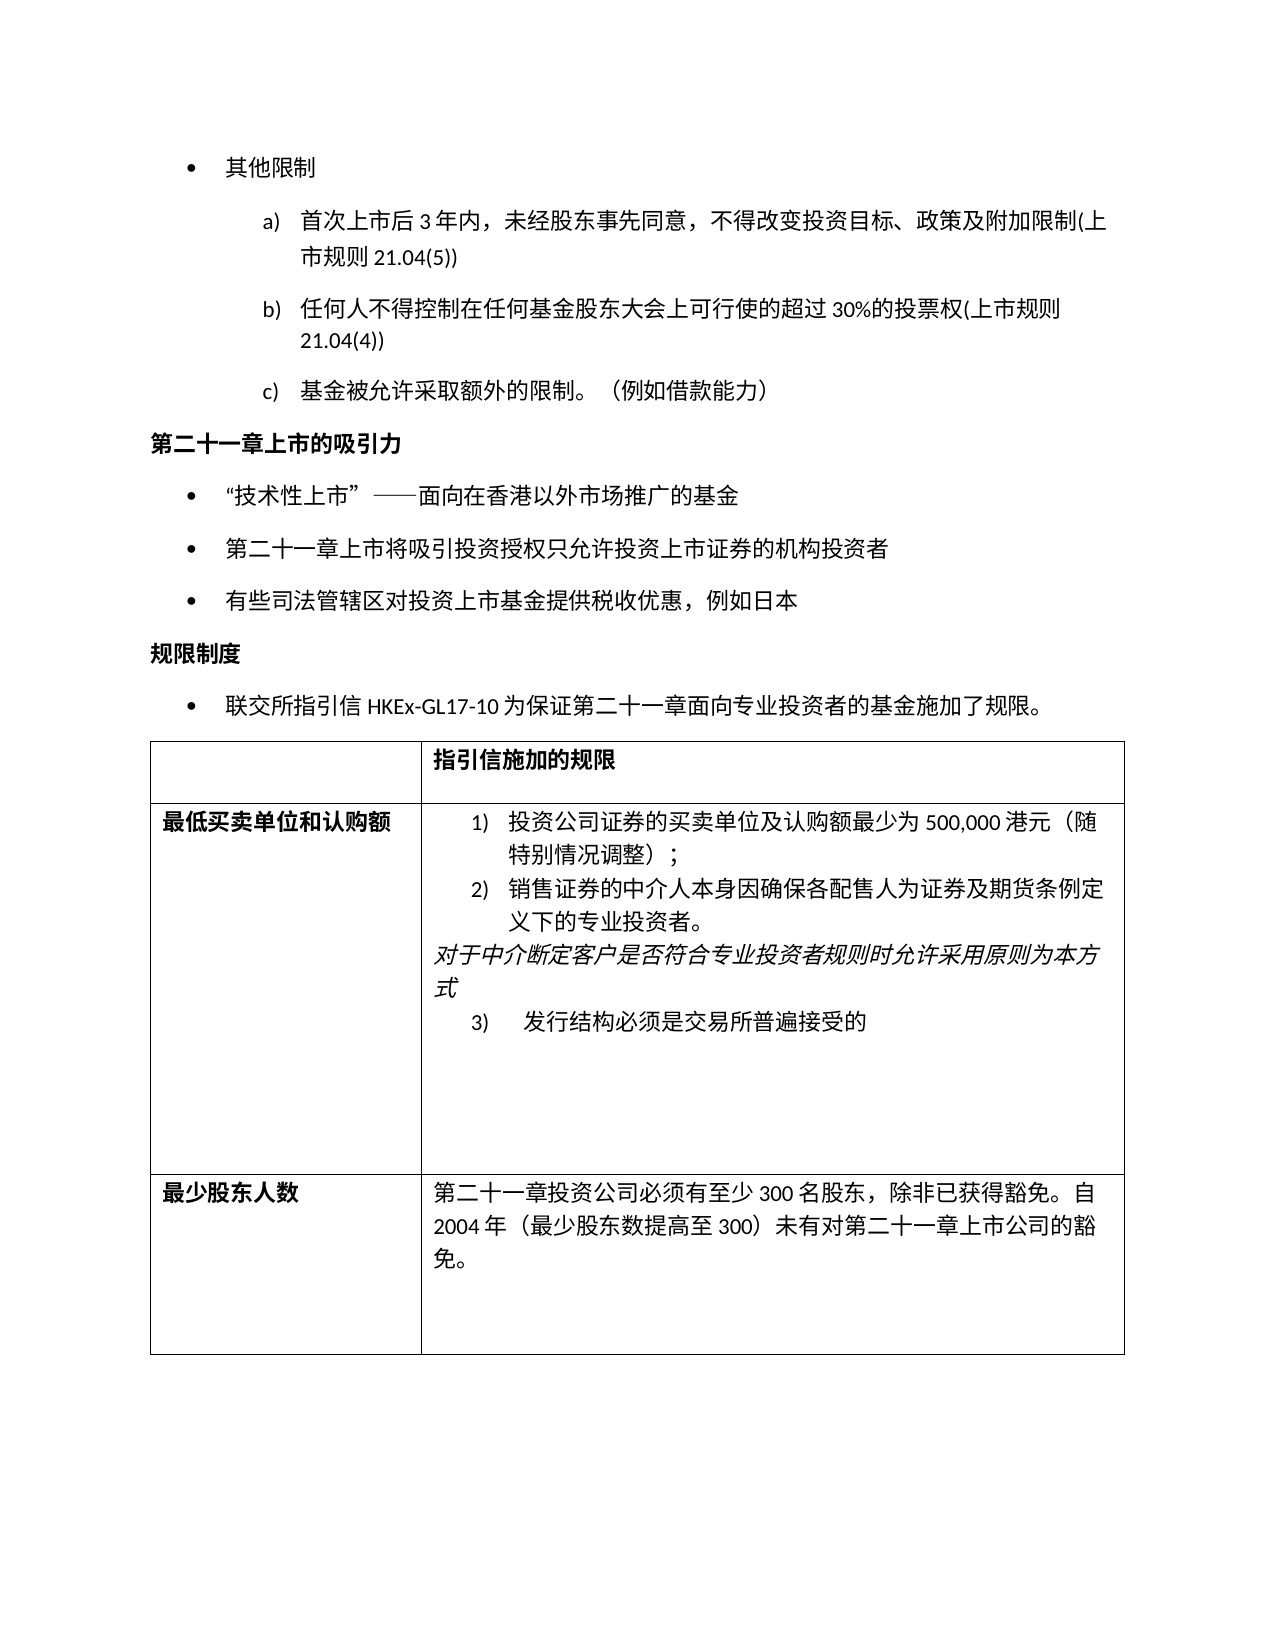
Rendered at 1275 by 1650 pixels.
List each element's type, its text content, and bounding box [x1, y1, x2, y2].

list 第二十一章上市将吸引投资授权只允许投资上市证券的机构投资者 [187, 531, 1125, 564]
list “技术性上市”——面向在香港以外市场推广的基金 [187, 478, 1125, 511]
table_cell 第二十一章投资公司必须有至少300名股东，除非已获得豁免。自2004年（最少股东数提高至300）未有对第二十一章上市公司的豁免。 [422, 1175, 1124, 1353]
list 联交所指引信HKEx-GL17-10为保证第二十一章面向专业投资者的基金施加了规限。 [187, 688, 1125, 721]
list 基金被允许采取额外的限制。（例如借款能力） [262, 373, 1125, 406]
text 第二十一章上市的吸引力 [150, 426, 1125, 459]
list 有些司法管辖区对投资上市基金提供税收优惠，例如日本 [187, 583, 1125, 616]
table_header 指引信施加的规限 [422, 742, 1124, 803]
table_header [151, 742, 421, 803]
list 任何人不得控制在任何基金股东大会上可行使的超过30%的投票权(上市规则21.04(4)) [262, 291, 1125, 354]
list 其他限制 [187, 150, 1125, 183]
text 规限制度 [150, 636, 1125, 669]
table_cell 最少股东人数 [151, 1175, 421, 1353]
list 首次上市后3年内，未经股东事先同意，不得改变投资目标、政策及附加限制(上市规则21.04(5)) [262, 202, 1125, 272]
table_cell 最低买卖单位和认购额 [151, 804, 421, 1173]
table_cell 投资公司证券的买卖单位及认购额最少为500,000港元（随特别情况调整）； 销售证券的中介人本身因确保各配售人为证券及期货条例定义下的专业投资者。 对于中介断定客户是否符合专业投资者规则时允许采用原则为本方式 发行结构必须是交易所普遍接受的 [422, 804, 1124, 1173]
